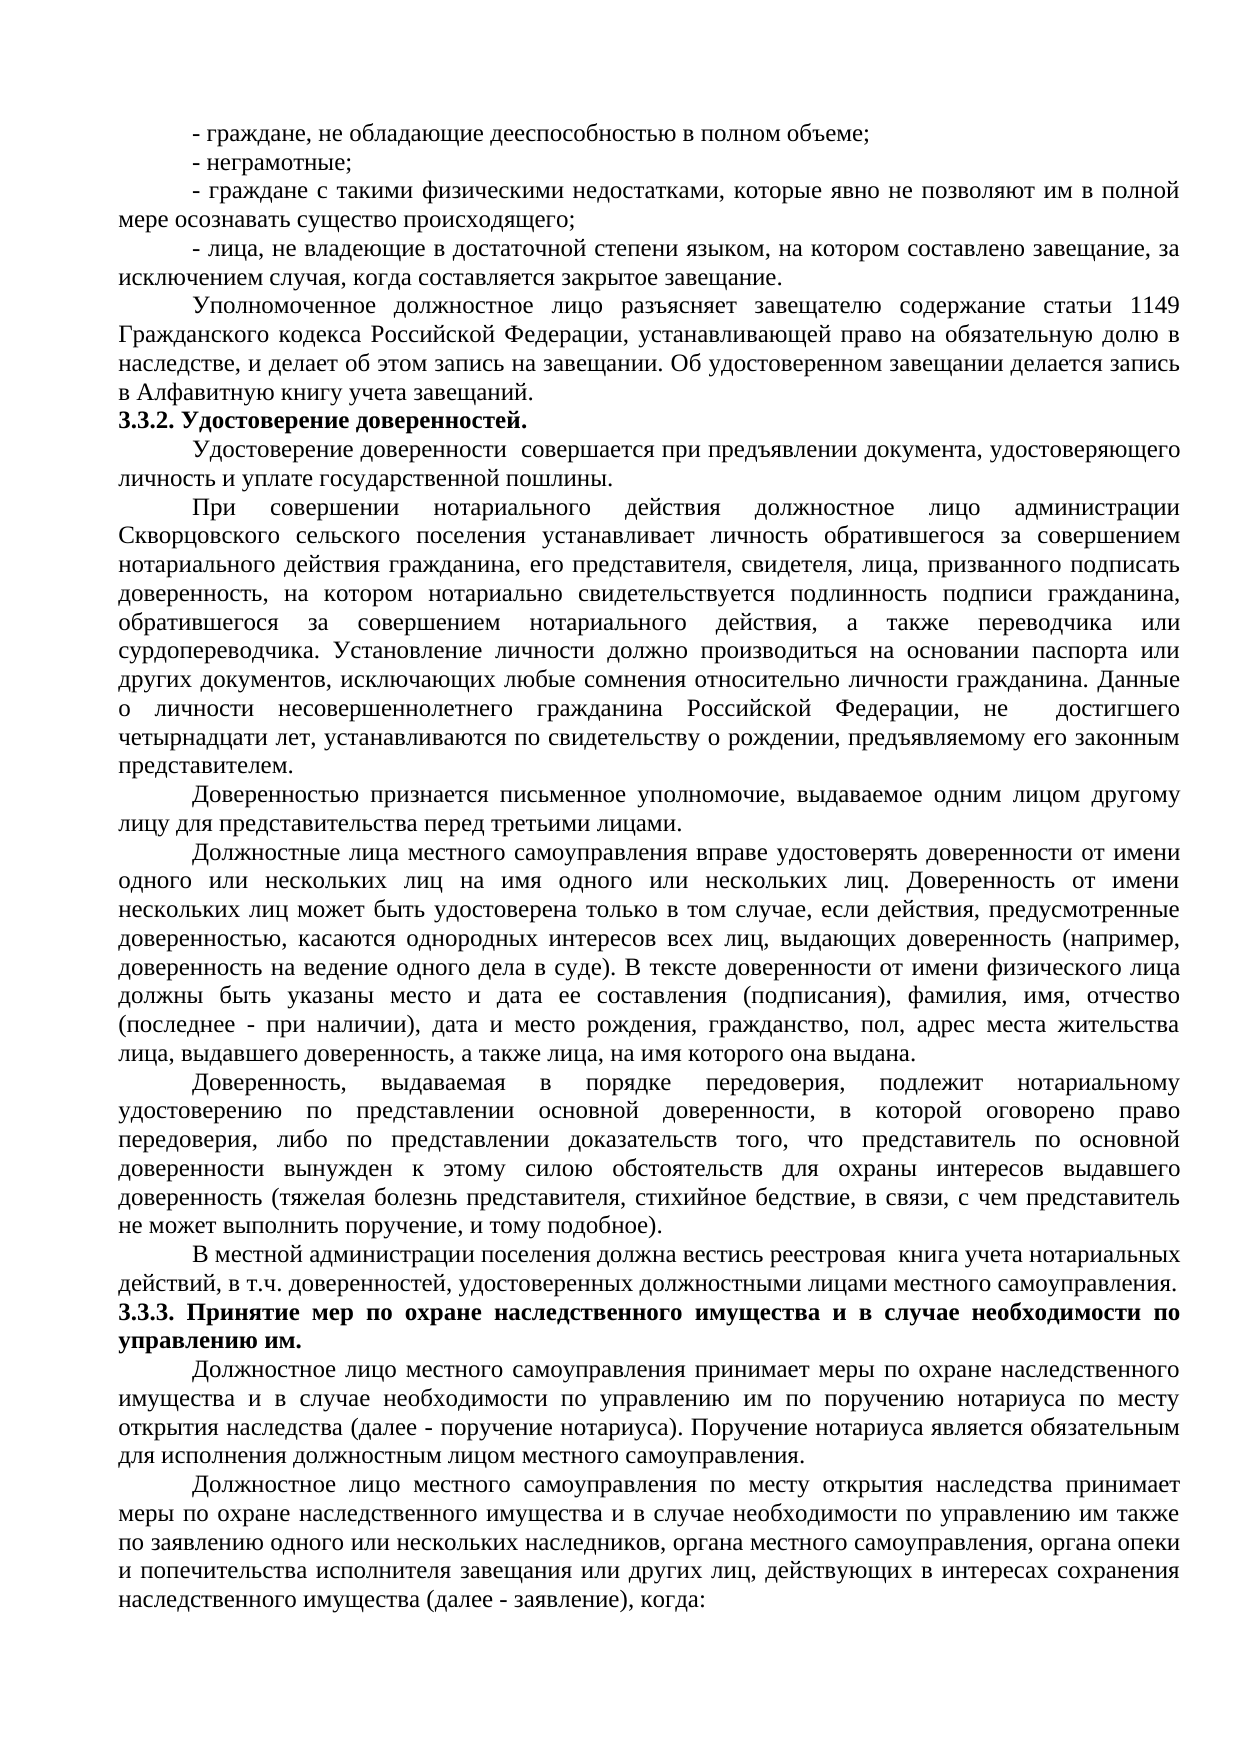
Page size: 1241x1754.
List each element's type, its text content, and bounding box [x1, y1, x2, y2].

text - неграмотные; [118, 147, 1181, 176]
text Должностные лица местного самоуправления вправе удостоверять доверенности от имени одного или нескольких лиц на имя одного или нескольких лиц. Доверенность от имени нескольких лиц может быть удостоверена только в том случае, если действия, предусмотренные доверенностью, касаются однородных интересов всех лиц, выдающих доверенность (например, доверенность на ведение одного дела в суде). В тексте доверенности от имени физического лица должны быть указаны место и дата ее составления (подписания), фамилия, имя, отчество (последнее - при наличии), дата и место рождения, гражданство, пол, адрес места жительства лица, выдавшего доверенность, а также лица, на имя которого она выдана. [118, 837, 1181, 1067]
text Доверенность, выдаваемая в порядке передоверия, подлежит нотариальному удостоверению по представлении основной доверенности, в которой оговорено право передоверия, либо по представлении доказательств того, что представитель по основной доверенности вынужден к этому силою обстоятельств для охраны интересов выдавшего доверенность (тяжелая болезнь представителя, стихийное бедствие, в связи, с чем представитель не может выполнить поручение, и тому подобное). [118, 1067, 1181, 1239]
text Удостоверение доверенности совершается при предъявлении документа, удостоверяющего личность и уплате государственной пошлины. [118, 434, 1181, 492]
text 3.3.2. Удостоверение доверенностей. [118, 406, 1181, 434]
text Доверенностью признается письменное уполномочие, выдаваемое одним лицом другому лицу для представительства перед третьими лицами. [118, 779, 1181, 837]
text - граждане с такими физическими недостатками, которые явно не позволяют им в полной мере осознавать существо происходящего; [118, 176, 1181, 233]
text Должностное лицо местного самоуправления по месту открытия наследства принимает меры по охране наследственного имущества и в случае необходимости по управлению им также по заявлению одного или нескольких наследников, органа местного самоуправления, органа опеки и попечительства исполнителя завещания или других лиц, действующих в интересах сохранения наследственного имущества (далее - заявление), когда: [118, 1469, 1181, 1613]
text - граждане, не обладающие дееспособностью в полном объеме; [118, 118, 1181, 147]
text Должностное лицо местного самоуправления принимает меры по охране наследственного имущества и в случае необходимости по управлению им по поручению нотариуса по месту открытия наследства (далее - поручение нотариуса). Поручение нотариуса является обязательным для исполнения должностным лицом местного самоуправления. [118, 1354, 1181, 1469]
text - лица, не владеющие в достаточной степени языком, на котором составлено завещание, за исключением случая, когда составляется закрытое завещание. [118, 233, 1181, 291]
text При совершении нотариального действия должностное лицо администрации Скворцовского сельского поселения устанавливает личность обратившегося за совершением нотариального действия гражданина, его представителя, свидетеля, лица, призванного подписать доверенность, на котором нотариально свидетельствуется подлинность подписи гражданина, обратившегося за совершением нотариального действия, а также переводчика или сурдопереводчика. Установление личности должно производиться на основании паспорта или других документов, исключающих любые сомнения относительно личности гражданина. Данные о личности несовершеннолетнего гражданина Российской Федерации, не достигшего четырнадцати лет, устанавливаются по свидетельству о рождении, предъявляемому его законным представителем. [118, 492, 1181, 779]
text Уполномоченное должностное лицо разъясняет завещателю содержание статьи 1149 Гражданского кодекса Российской Федерации, устанавливающей право на обязательную долю в наследстве, и делает об этом запись на завещании. Об удостоверенном завещании делается запись в Алфавитную книгу учета завещаний. [118, 291, 1181, 406]
text 3.3.3. Принятие мер по охране наследственного имущества и в случае необходимости по управлению им. [118, 1297, 1181, 1354]
text В местной администрации поселения должна вестись реестровая книга учета нотариальных действий, в т.ч. доверенностей, удостоверенных должностными лицами местного самоуправления. [118, 1239, 1181, 1297]
